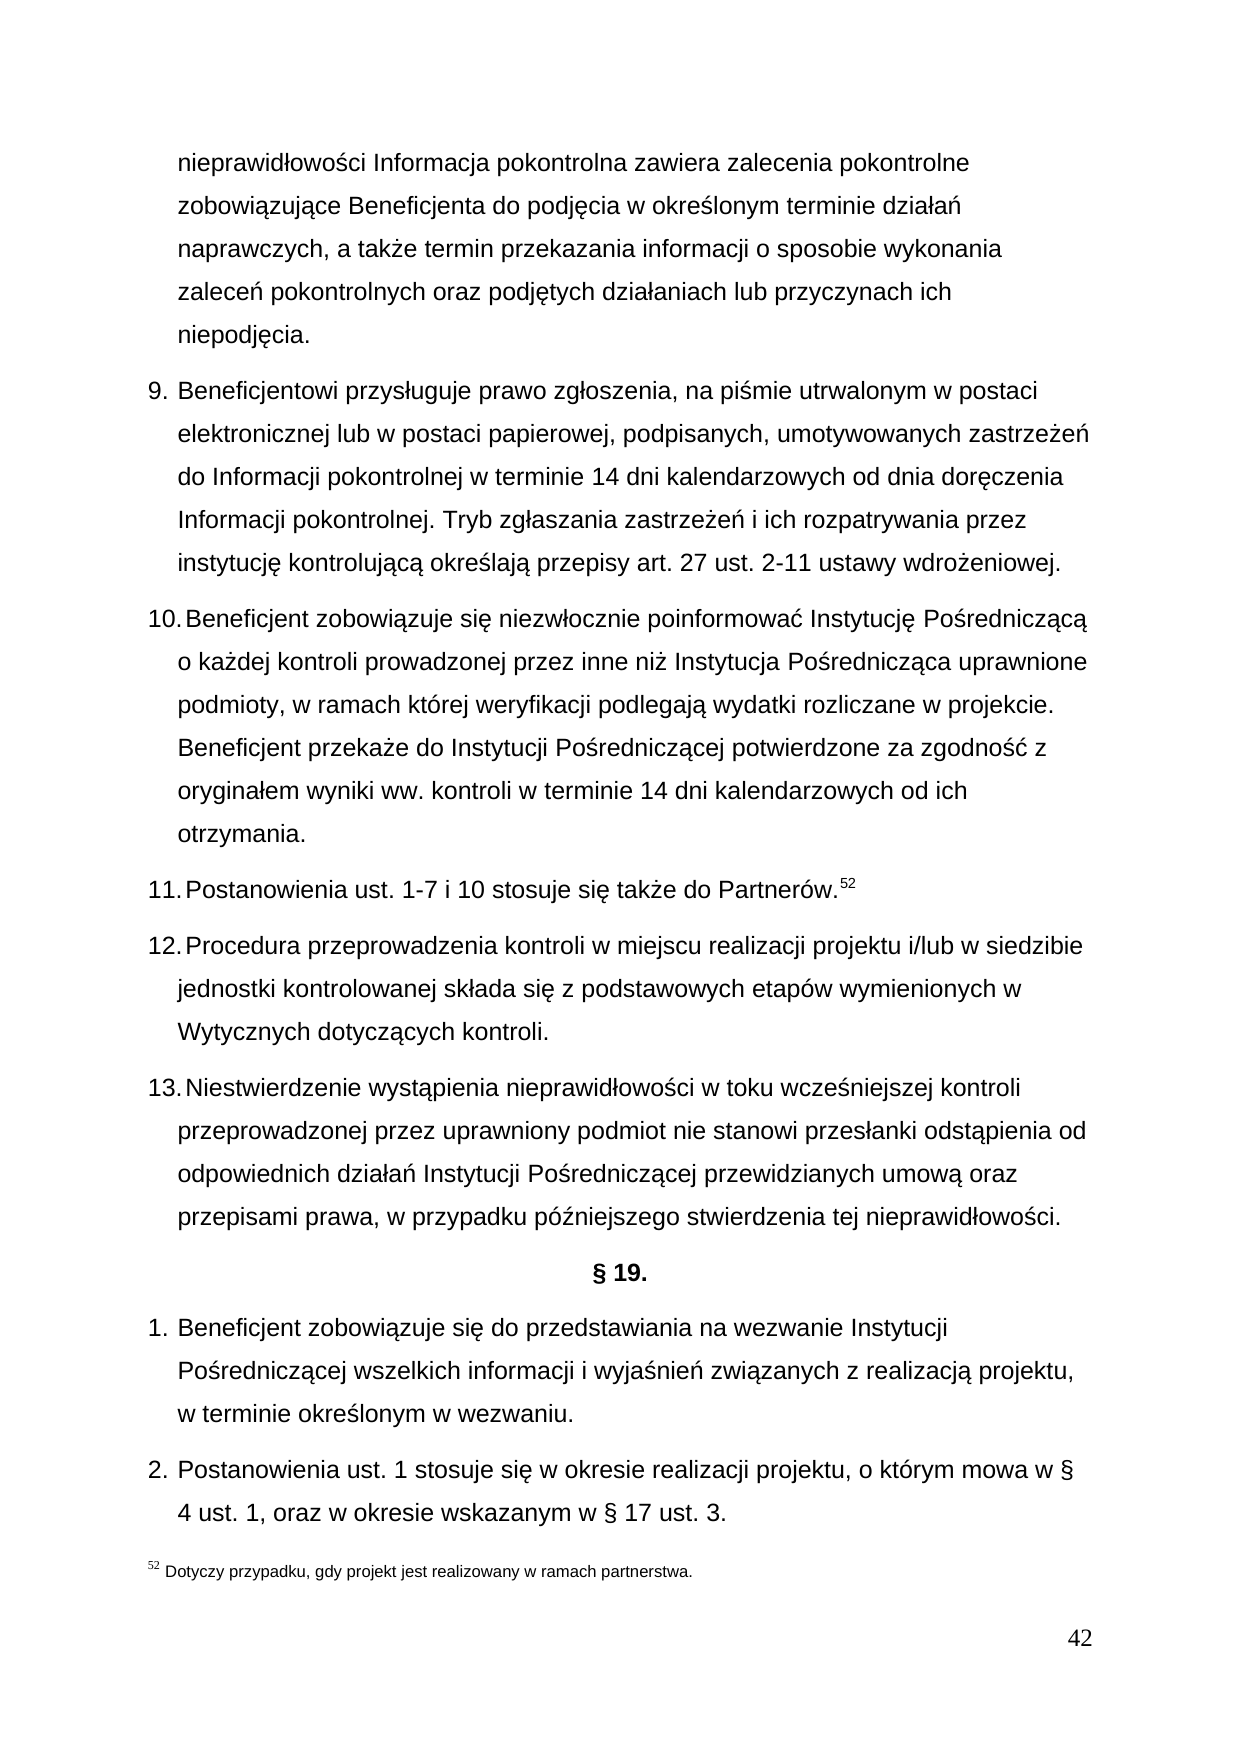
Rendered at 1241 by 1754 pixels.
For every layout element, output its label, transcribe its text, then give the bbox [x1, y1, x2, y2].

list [148, 148, 1093, 349]
list Niestwierdzenie wystąpienia nieprawidłowości w toku wcześniejszej kontroli przeprowadzonej przez uprawniony podmiot nie stanowi przesłanki odstąpienia od odpowiednich działań Instytucji Pośredniczącej przewidzianych umową oraz przepisami prawa, w przypadku późniejszego stwierdzenia tej nieprawidłowości. [148, 1073, 1093, 1231]
text § 19. [148, 1258, 1093, 1286]
list Postanowienia ust. 1-7 i 10 stosuje się także do Partnerów. [148, 875, 1093, 904]
list Procedura przeprowadzenia kontroli w miejscu realizacji projektu i/lub w siedzibie jednostki kontrolowanej składa się z podstawowych etapów wymienionych w Wytycznych dotyczących kontroli. [148, 931, 1093, 1046]
list Beneficjentowi przysługuje prawo zgłoszenia, na piśmie utrwalonym w postaci elektronicznej lub w postaci papierowej, podpisanych, umotywowanych zastrzeżeń do Informacji pokontrolnej w terminie 14 dni kalendarzowych od dnia doręczenia Informacji pokontrolnej. Tryb zgłaszania zastrzeżeń i ich rozpatrywania przez instytucję kontrolującą określają przepisy art. 27 ust. 2-11 ustawy wdrożeniowej. [148, 376, 1093, 577]
list Postanowienia ust. 1 stosuje się w okresie realizacji projektu, o którym mowa w § 4 ust. 1, oraz w okresie wskazanym w § 17 ust. 3. [148, 1455, 1093, 1527]
list Beneficjent zobowiązuje się do przedstawiania na wezwanie Instytucji Pośredniczącej wszelkich informacji i wyjaśnień związanych z realizacją projektu, w terminie określonym w wezwaniu. [148, 1313, 1093, 1428]
list Beneficjent zobowiązuje się niezwłocznie poinformować Instytucję Pośredniczącą o każdej kontroli prowadzonej przez inne niż Instytucja Pośrednicząca uprawnione podmioty, w ramach której weryfikacji podlegają wydatki rozliczane w projekcie. Beneficjent przekaże do Instytucji Pośredniczącej potwierdzone za zgodność z oryginałem wyniki ww. kontroli w terminie 14 dni kalendarzowych od ich otrzymania. [148, 604, 1093, 848]
